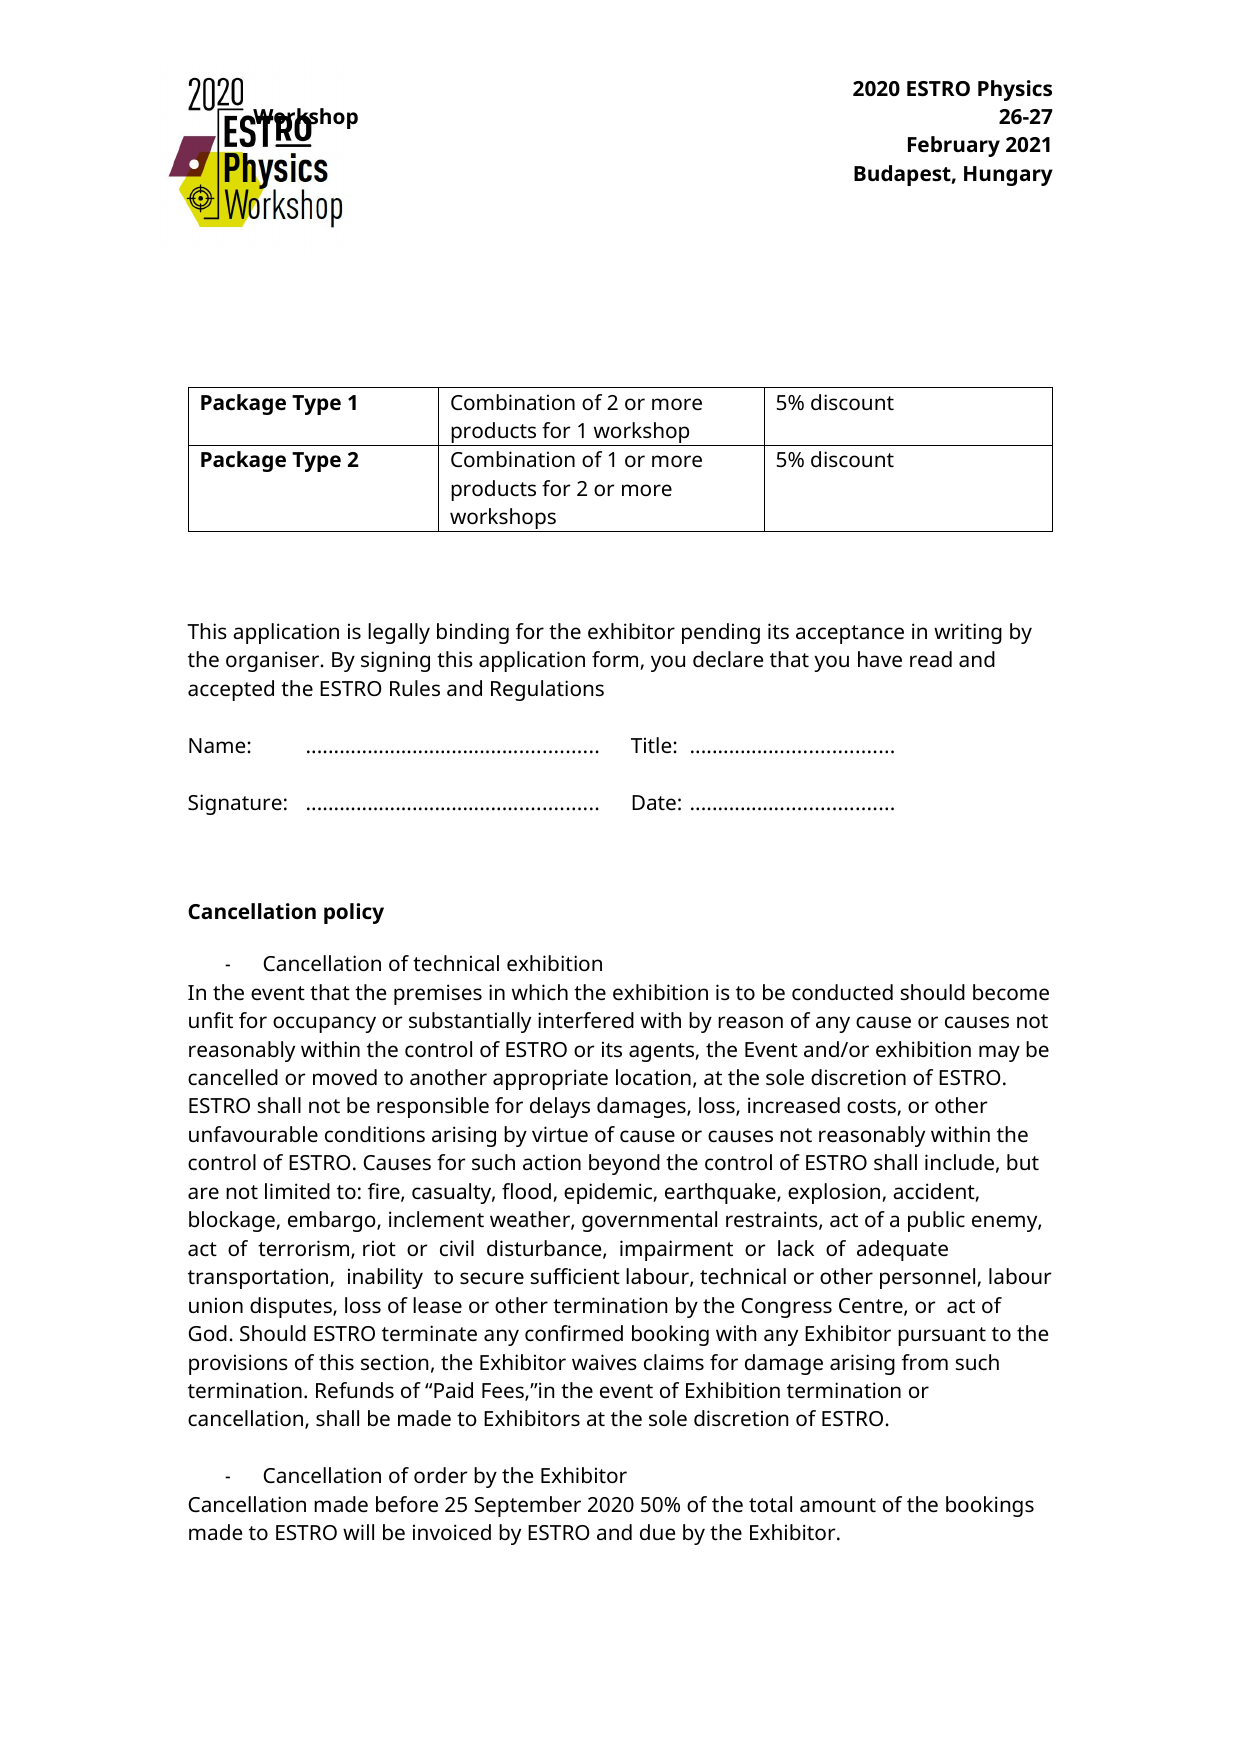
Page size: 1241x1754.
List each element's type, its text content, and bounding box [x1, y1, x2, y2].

text Cancellation policy [187, 897, 1053, 926]
table_cell Package Type 2 [189, 446, 438, 531]
text In the event that the premises in which the exhibition is to be conducted should become unfit for occupancy or substantially interfered with by reason of any cause or causes not reasonably within the control of ESTRO or its agents, the Event and/or exhibition may be cancelled or moved to another appropriate location, at the sole discretion of ESTRO. ESTRO shall not be responsible for delays damages, loss, increased costs, or other unfavourable conditions arising by virtue of cause or causes not reasonably within the control of ESTRO. Causes for such action beyond the control of ESTRO shall include, but are not limited to: fire, casualty, flood, epidemic, earthquake, explosion, accident, blockage, embargo, inclement weather, governmental restraints, act of a public enemy, act of terrorism, riot or civil disturbance, impairment or lack of adequate transportation, inability to secure sufficient labour, technical or other personnel, labour union disputes, loss of lease or other termination by the Congress Centre, or act of God. Should ESTRO terminate any confirmed booking with any Exhibitor pursuant to the provisions of this section, the Exhibitor waives claims for damage arising from such termination. Refunds of “Paid Fees,”in the event of Exhibition termination or cancellation, shall be made to Exhibitors at the sole discretion of ESTRO. [187, 978, 1053, 1433]
text Name: Title: [187, 731, 1053, 759]
table_header 5% discount [765, 388, 1052, 444]
table_header Combination of 2 or more products for 1 workshop [439, 388, 764, 444]
table_cell Combination of 1 or more products for 2 or more workshops [439, 446, 764, 531]
table_cell 5% discount [765, 446, 1052, 531]
text This application is legally binding for the exhibitor pending its acceptance in writing by the organiser. By signing this application form, you declare that you have read and accepted the ESTRO Rules and Regulations [187, 617, 1053, 702]
text Signature: Date: [187, 788, 1053, 816]
list Cancellation of order by the Exhibitor [225, 1461, 1053, 1490]
text Cancellation made before 25 September 2020 50% of the total amount of the bookings made to ESTRO will be invoiced by ESTRO and due by the Exhibitor. [187, 1490, 1053, 1547]
table_header Package Type 1 [189, 388, 438, 444]
picture [155, 59, 361, 254]
list Cancellation of technical exhibition [225, 949, 1053, 978]
